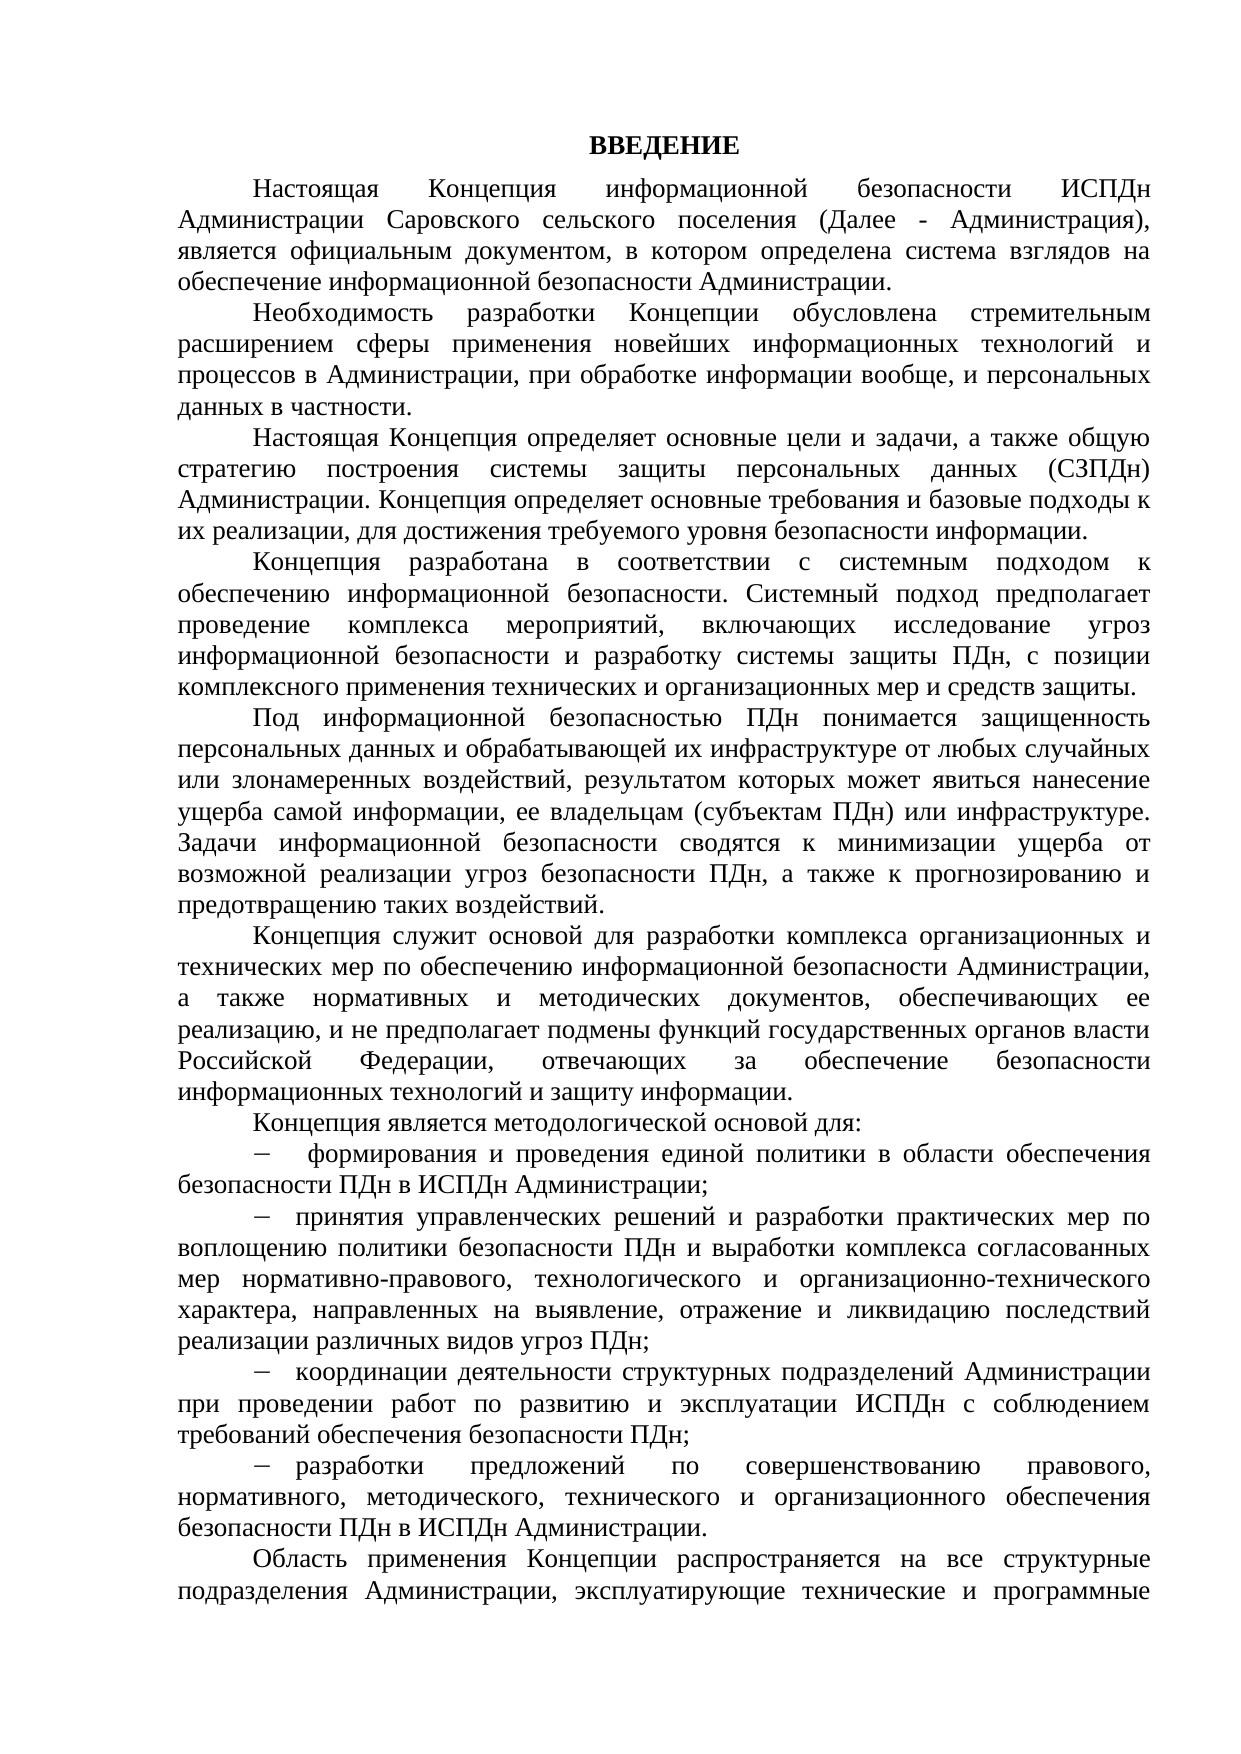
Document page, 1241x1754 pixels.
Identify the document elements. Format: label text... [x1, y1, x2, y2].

text Настоящая Концепция определяет основные цели и задачи, а также общую стратегию построения системы защиты персональных данных (СЗПДн) Администрации. Концепция определяет основные требования и базовые подходы к их реализации, для достижения требуемого уровня безопасности информации. [177, 421, 1152, 546]
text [177, 1543, 1152, 1605]
text ВВЕДЕНИЕ [177, 129, 1152, 161]
list формирования и проведения единой политики в области обеспечения безопасности ПДн в ИСПДн Администрации; [177, 1137, 1152, 1200]
list разработки предложений по совершенствованию правового, нормативного, методического, технического и организационного обеспечения безопасности ПДн в ИСПДн Администрации. [177, 1449, 1152, 1543]
text Концепция служит основой для разработки комплекса организационных и технических мер по обеспечению информационной безопасности Администрации, а также нормативных и методических документов, обеспечивающих ее реализацию, и не предполагает подмены функций государственных органов власти Российской Федерации, отвечающих за обеспечение безопасности информационных технологий и защиту информации. [177, 919, 1152, 1106]
list координации деятельности структурных подразделений Администрации при проведении работ по развитию и эксплуатации ИСПДн с соблюдением требований обеспечения безопасности ПДн; [177, 1356, 1152, 1449]
text Под информационной безопасностью ПДн понимается защищенность персональных данных и обрабатывающей их инфраструктуре от любых случайных или злонамеренных воздействий, результатом которых может явиться нанесение ущерба самой информации, ее владельцам (субъектам ПДн) или инфраструктуре. Задачи информационной безопасности сводятся к минимизации ущерба от возможной реализации угроз безопасности ПДн, а также к прогнозированию и предотвращению таких воздействий. [177, 701, 1152, 919]
text Необходимость разработки Концепции обусловлена стремительным расширением сферы применения новейших информационных технологий и процессов в Администрации, при обработке информации вообще, и персональных данных в частности. [177, 296, 1152, 421]
text Настоящая Концепция информационной безопасности ИСПДн Администрации Саровского сельского поселения (Далее - Администрация), является официальным документом, в котором определена система взглядов на обеспечение информационной безопасности Администрации. [177, 172, 1152, 296]
text Концепция является методологической основой для: [177, 1106, 1152, 1137]
list принятия управленческих решений и разработки практических мер по воплощению политики безопасности ПДн и выработки комплекса согласованных мер нормативно-правового, технологического и организационно-технического характера, направленных на выявление, отражение и ликвидацию последствий реализации различных видов угроз ПДн; [177, 1200, 1152, 1356]
text Концепция разработана в соответствии с системным подходом к обеспечению информационной безопасности. Системный подход предполагает проведение комплекса мероприятий, включающих исследование угроз информационной безопасности и разработку системы защиты ПДн, с позиции комплексного применения технических и организационных мер и средств защиты. [177, 546, 1152, 701]
